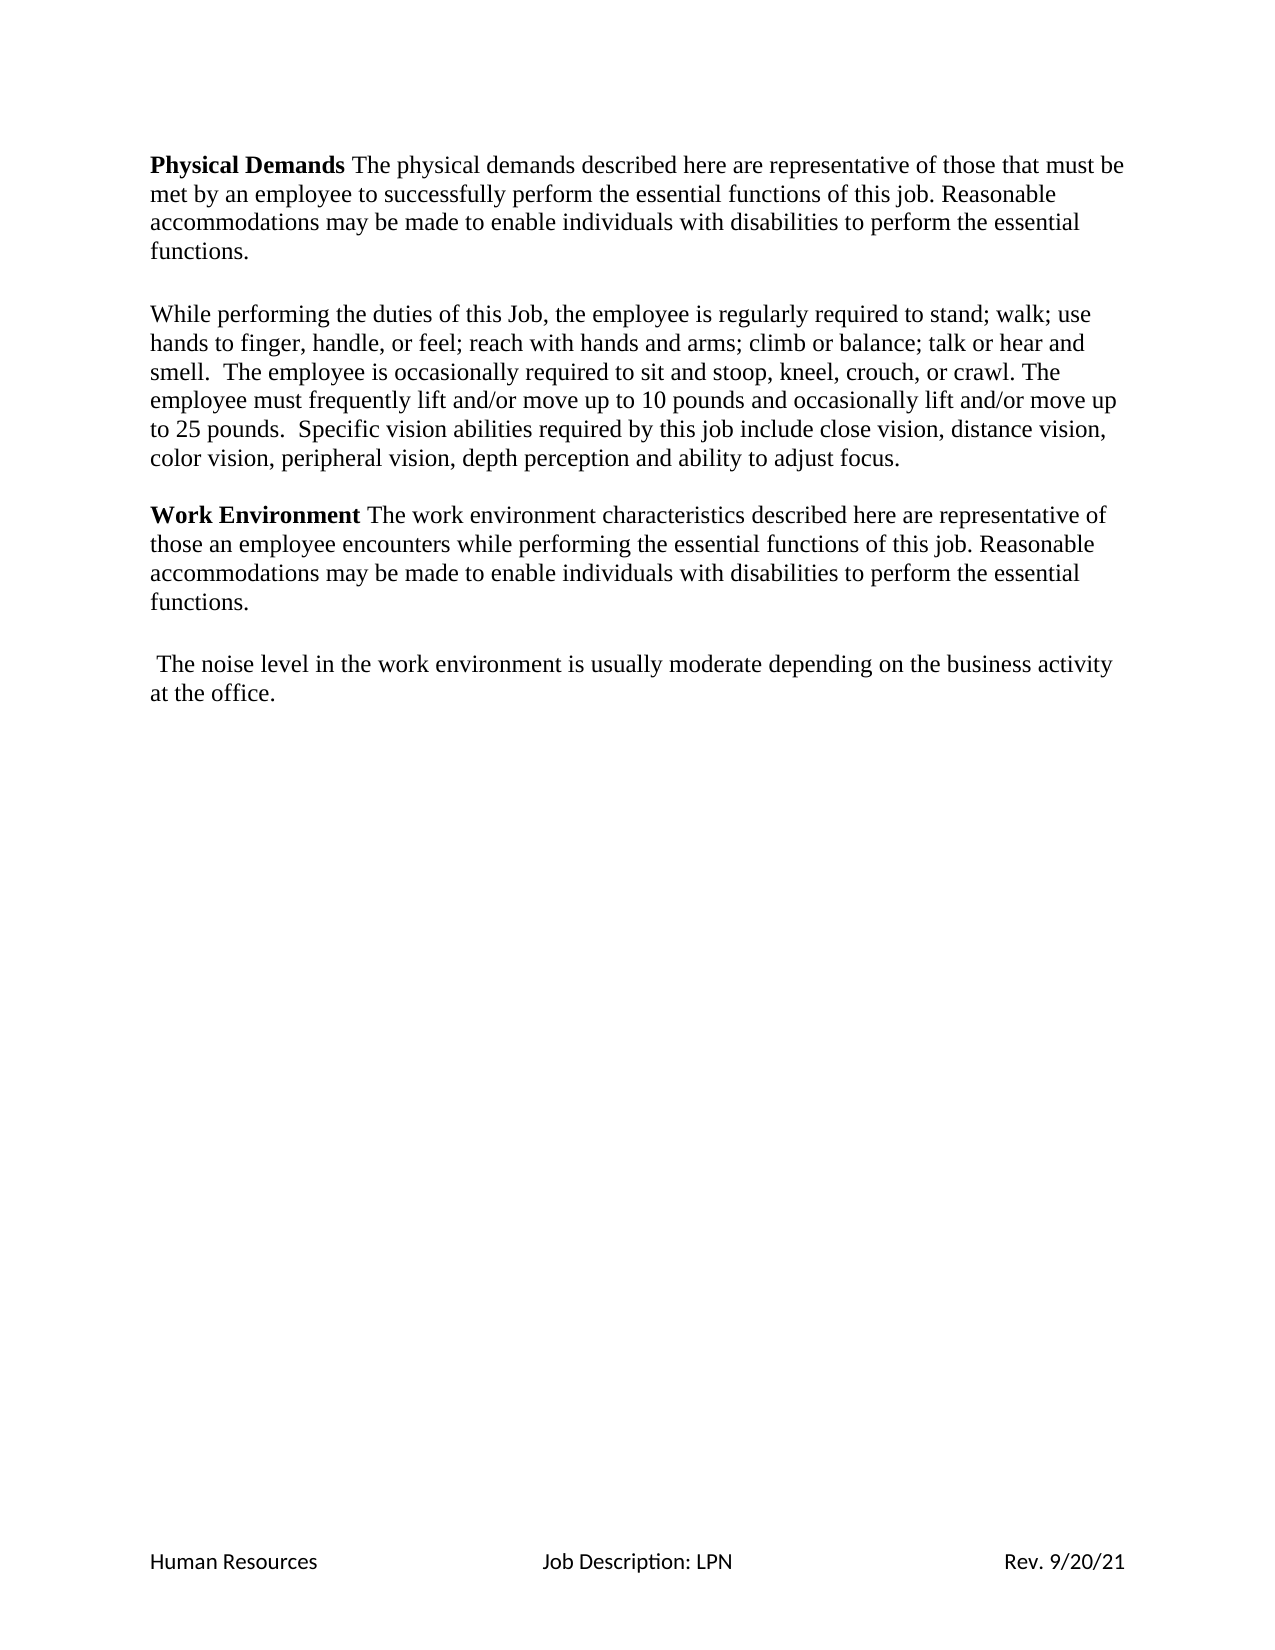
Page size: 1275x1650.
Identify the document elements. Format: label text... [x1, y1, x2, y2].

text The noise level in the work environment is usually moderate depending on the business activity at the office. [150, 649, 1125, 707]
text Physical Demands The physical demands described here are representative of those that must be met by an employee to successfully perform the essential functions of this job. Reasonable accommodations may be made to enable individuals with disabilities to perform the essential functions. [150, 150, 1125, 265]
text While performing the duties of this Job, the employee is regularly required to stand; walk; use hands to finger, handle, or feel; reach with hands and arms; climb or balance; talk or hear and smell. The employee is occasionally required to sit and stoop, kneel, crouch, or crawl. The employee must frequently lift and/or move up to 10 pounds and occasionally lift and/or move up to 25 pounds. Specific vision abilities required by this job include close vision, distance vision, color vision, peripheral vision, depth perception and ability to adjust focus. [150, 299, 1125, 472]
text Work Environment The work environment characteristics described here are representative of those an employee encounters while performing the essential functions of this job. Reasonable accommodations may be made to enable individuals with disabilities to perform the essential functions. [150, 500, 1125, 615]
